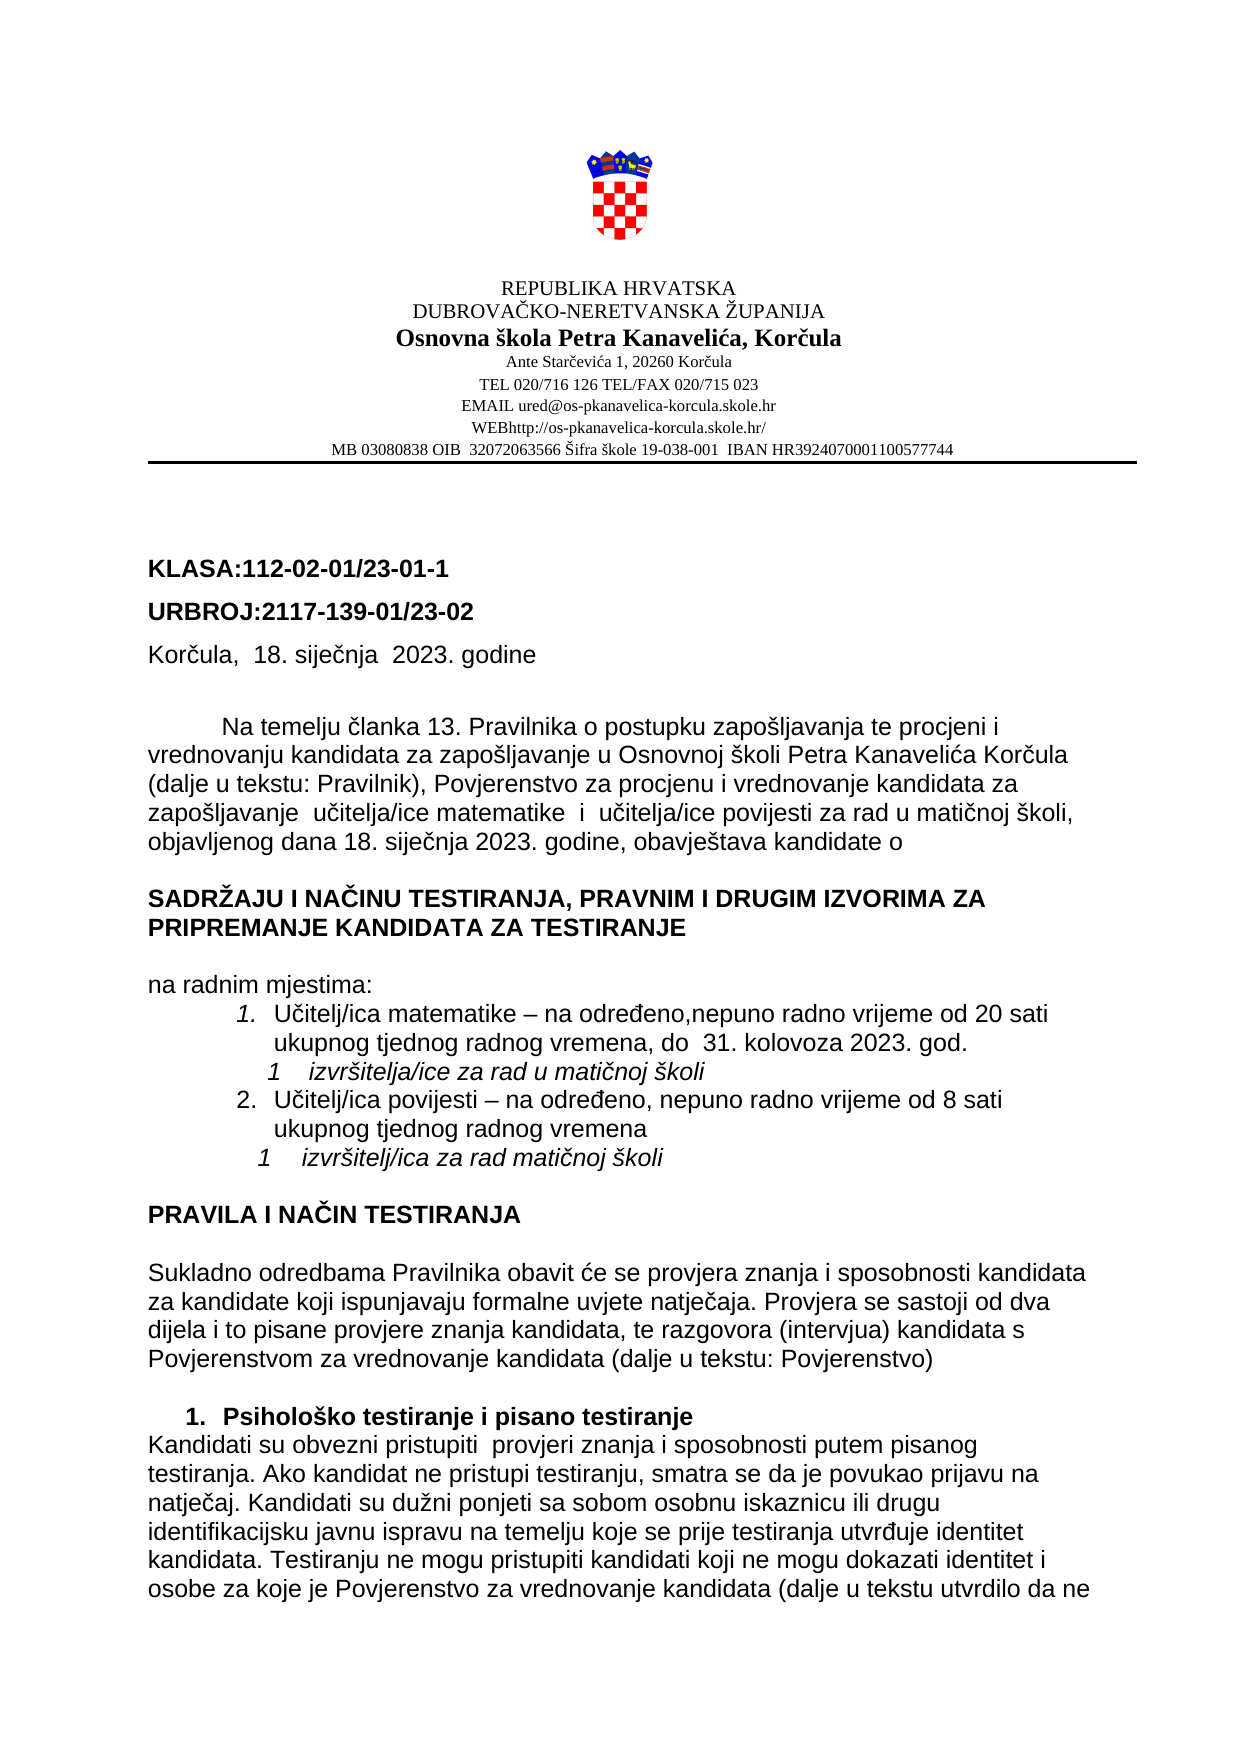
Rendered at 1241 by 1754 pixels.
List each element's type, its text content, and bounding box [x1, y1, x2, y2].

text Sukladno odredbama Pravilnika obavit će se provjera znanja i sposobnosti kandidata za kandidate koji ispunjavaju formalne uvjete natječaja. Provjera se sastoji od dva dijela i to pisane provjere znanja kandidata, te razgovora (intervjua) kandidata s Povjerenstvom za vrednovanje kandidata (dalje u tekstu: Povjerenstvo) [148, 1258, 1093, 1373]
text Osnovna škola Petra Kanavelića, Korčula [148, 323, 1090, 352]
text SADRŽAJU I NAČINU TESTIRANJA, PRAVNIM I DRUGIM IZVORIMA ZA PRIPREMANJE KANDIDATA ZA TESTIRANJE [148, 884, 1093, 942]
text WEBhttp://os-pkanavelica-korcula.skole.hr/ [148, 418, 1090, 437]
text TEL 020/716 126 TEL/FAX 020/715 023 [148, 374, 1090, 393]
text REPUBLIKA HRVATSKA [148, 275, 1090, 299]
text MB 03080838 OIB 32072063566 Šifra škole 19-038-001 IBAN HR3924070001100577744 [148, 440, 1137, 461]
list 1 izvršitelja/ice za rad u matičnoj školi [260, 1057, 1093, 1086]
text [148, 1431, 1093, 1603]
text DUBROVAČKO-NERETVANSKA ŽUPANIJA [148, 299, 1090, 323]
list Psihološko testiranje i pisano testiranje [185, 1402, 1093, 1431]
text Na temelju članka 13. Pravilnika o postupku zapošljavanja te procjeni i vrednovanju kandidata za zapošljavanje u Osnovnoj školi Petra Kanavelića Korčula (dalje u tekstu: Pravilnik), Povjerenstvo za procjenu i vrednovanje kandidata za zapošljavanje učitelja/ice matematike i učitelja/ice povijesti za rad u matičnoj školi, objavljenog dana 18. siječnja 2023. godine, obavještava kandidate o [148, 712, 1093, 856]
subtitle KLASA:112-02-01/23-01-1 [148, 554, 1090, 582]
subtitle URBROJ:2117-139-01/23-02 [148, 597, 1090, 626]
text Ante Starčevića 1, 20260 Korčula [148, 352, 1090, 371]
list izvršitelj/ica za rad matičnoj školi [257, 1143, 1093, 1172]
text PRAVILA I NAČIN TESTIRANJA [148, 1201, 1093, 1229]
list Učitelj/ica povijesti – na određeno, nepuno radno vrijeme od 8 sati ukupnog tjednog radnog vremena [236, 1086, 1093, 1143]
text na radnim mjestima: [148, 971, 1093, 999]
text EMAIL ured@os-pkanavelica-korcula.skole.hr [148, 396, 1090, 415]
subtitle Korčula, 18. siječnja 2023. godine [148, 640, 1090, 669]
list Učitelj/ica matematike – na određeno,nepuno radno vrijeme od 20 sati ukupnog tjednog radnog vremena, do 31. kolovoza 2023. god. [236, 999, 1093, 1057]
picture [586, 147, 654, 242]
